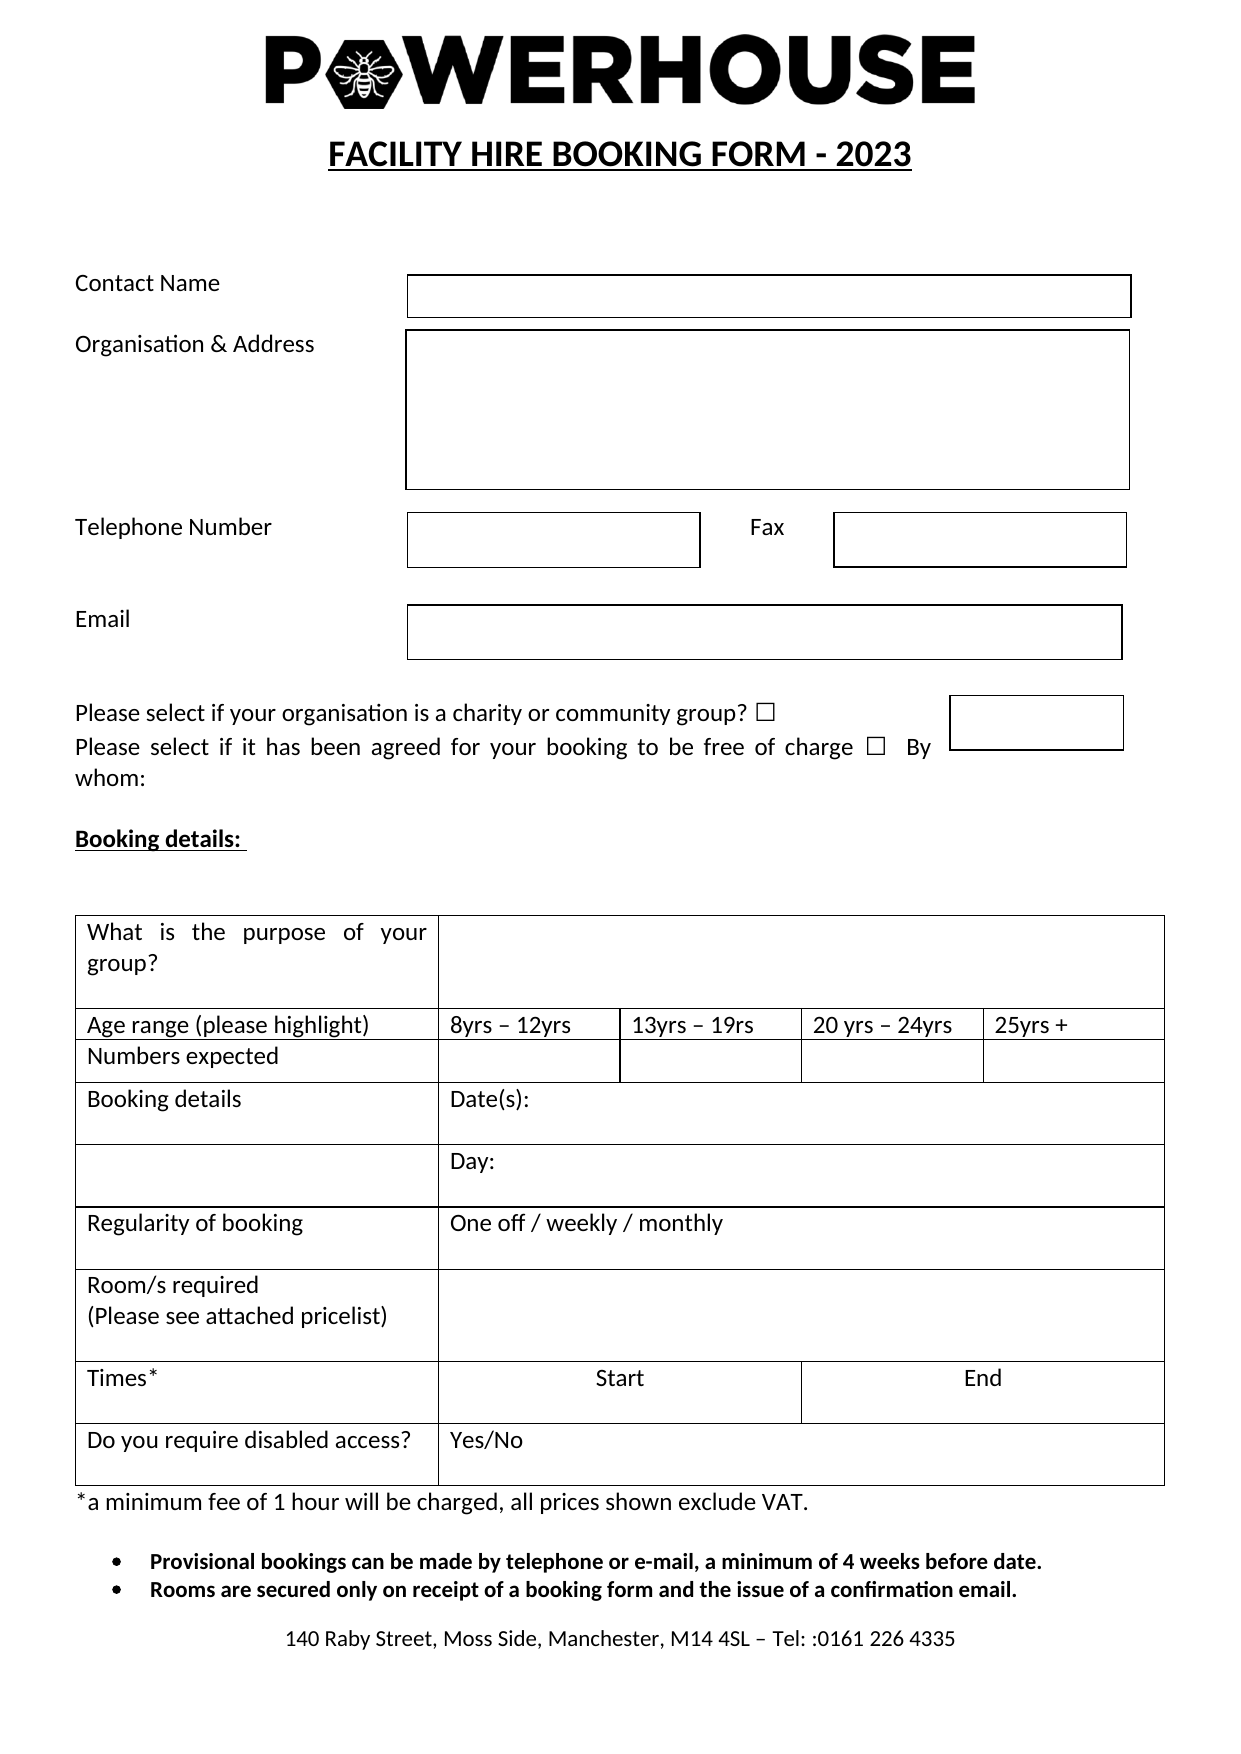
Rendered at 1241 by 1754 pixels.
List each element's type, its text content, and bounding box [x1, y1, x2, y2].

text Telephone Number Fax [75, 511, 1165, 542]
table_cell Start [439, 1362, 801, 1423]
text FACILITY HIRE BOOKING FORM - 2023 [75, 130, 1165, 176]
table_cell Do you require disabled access? [76, 1424, 438, 1485]
table_cell [439, 1270, 1164, 1361]
text Please select if it has been agreed for your booking to be free of charge By whom: [75, 728, 1165, 793]
text *a minimum fee of 1 hour will be charged, all prices shown exclude VAT. [75, 1486, 1165, 1517]
text Contact Name [75, 267, 1165, 298]
picture [265, 34, 975, 109]
table_cell Regularity of booking [76, 1208, 438, 1268]
list Rooms are secured only on receipt of a booking form and the issue of a confirmation email. [112, 1575, 1165, 1603]
table_cell Room/s required (Please see attached pricelist) [76, 1270, 438, 1361]
text Booking details: [75, 824, 1165, 854]
table_cell [439, 1040, 619, 1082]
table_cell Date(s): [439, 1083, 1164, 1144]
table_cell 20 yrs – 24yrs [802, 1009, 983, 1039]
table_cell 25yrs + [984, 1009, 1164, 1039]
table_cell Times* [76, 1362, 438, 1423]
table_cell Yes/No [439, 1424, 1164, 1485]
table_cell [76, 1145, 438, 1206]
list Provisional bookings can be made by telephone or e-mail, a minimum of 4 weeks before date. [112, 1547, 1165, 1575]
table_cell Age range (please highlight) [76, 1009, 438, 1039]
table_cell Booking details [76, 1083, 438, 1144]
table_cell One off / weekly / monthly [439, 1208, 1164, 1268]
table_cell Numbers expected [76, 1040, 438, 1082]
text Organisation & Address [75, 328, 1165, 359]
table_cell Day: [439, 1145, 1164, 1206]
table_header What is the purpose of your group? [76, 916, 438, 1008]
table_header [439, 916, 1164, 1008]
table_cell [621, 1040, 801, 1082]
text Please select if your organisation is a charity or community group? [75, 694, 1165, 728]
table_cell 8yrs – 12yrs [439, 1009, 619, 1039]
text Email [75, 603, 1165, 633]
table_cell [984, 1040, 1164, 1082]
table_cell 13yrs – 19rs [621, 1009, 801, 1039]
table_cell [802, 1040, 983, 1082]
table_cell End [802, 1362, 1164, 1423]
